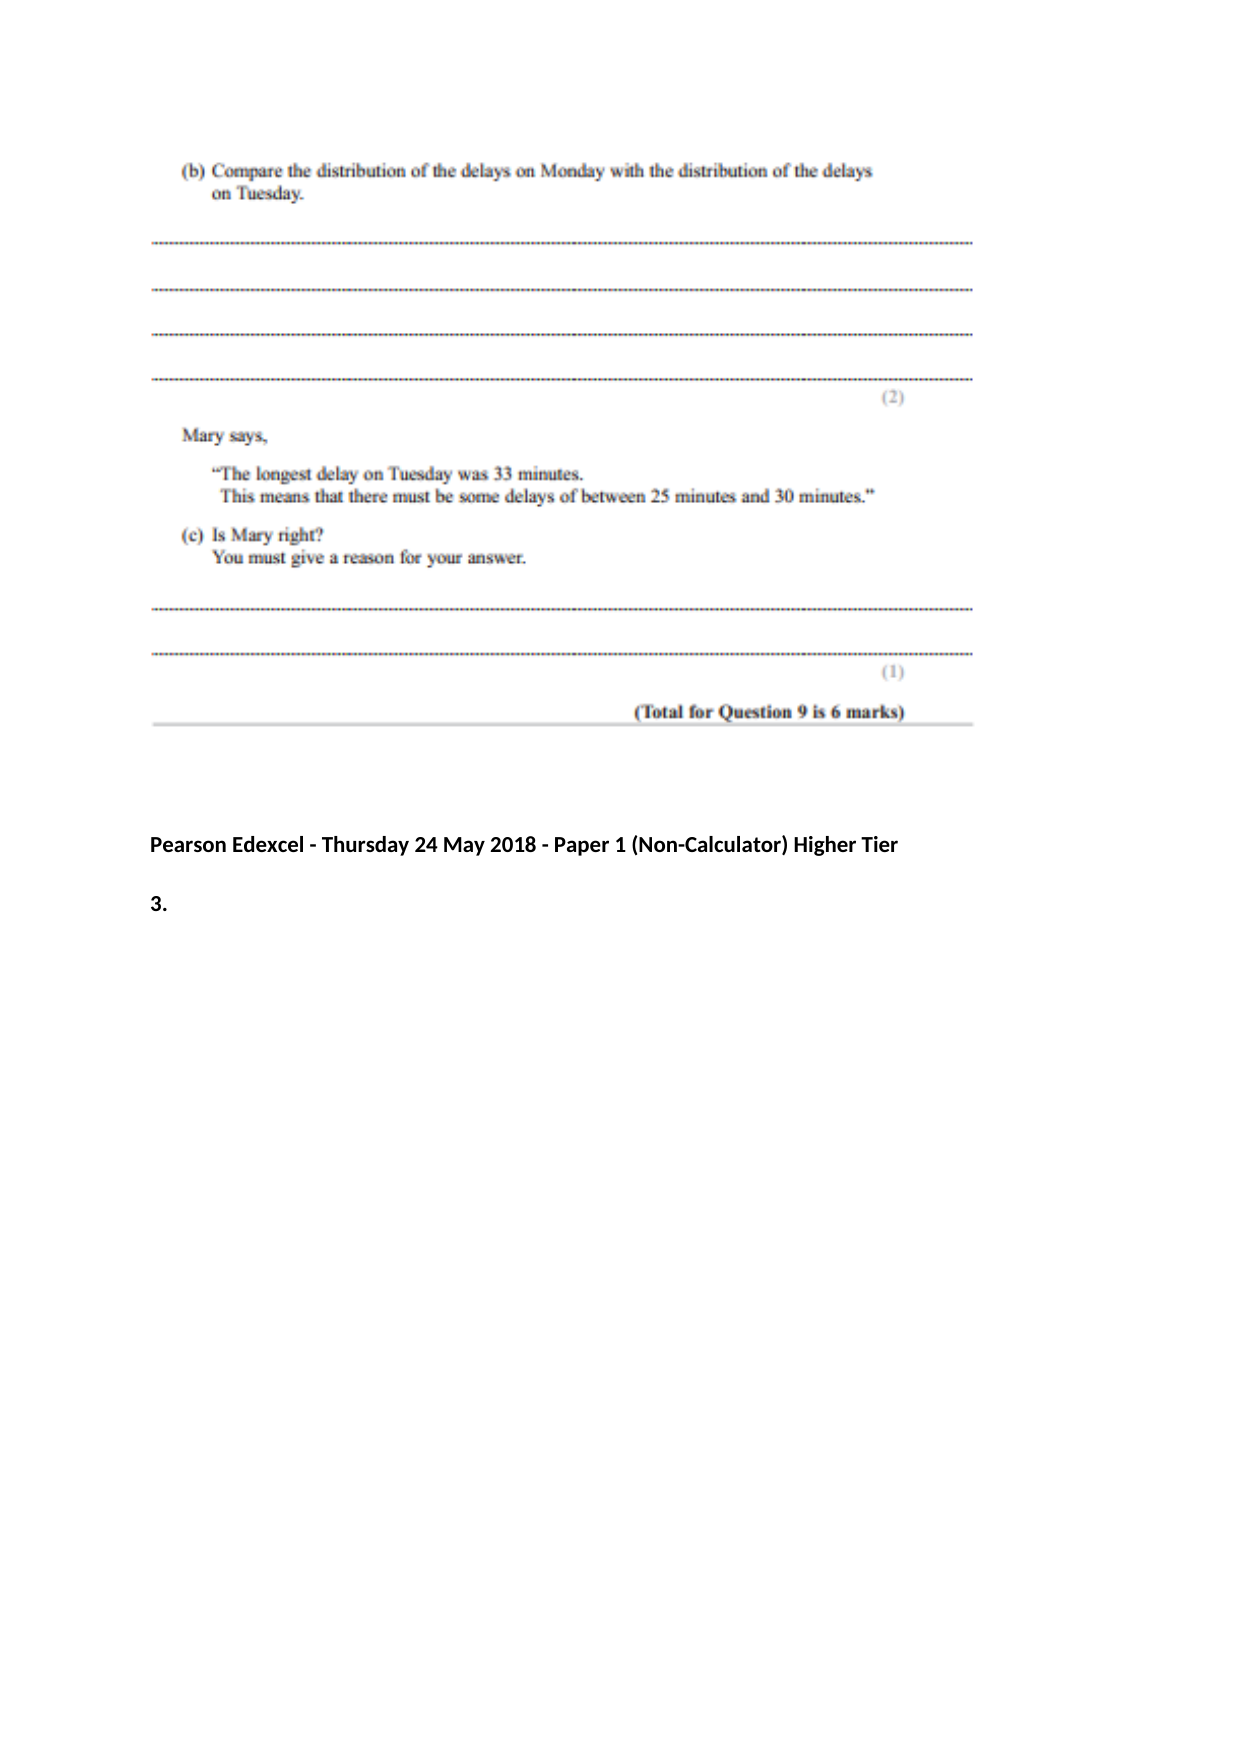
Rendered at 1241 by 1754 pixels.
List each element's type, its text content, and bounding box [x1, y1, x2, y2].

text 3. [150, 889, 1090, 917]
text Pearson Edexcel - Thursday 24 May 2018 - Paper 1 (Non-Calculator) Higher Tier [150, 831, 1090, 859]
picture [150, 150, 979, 741]
